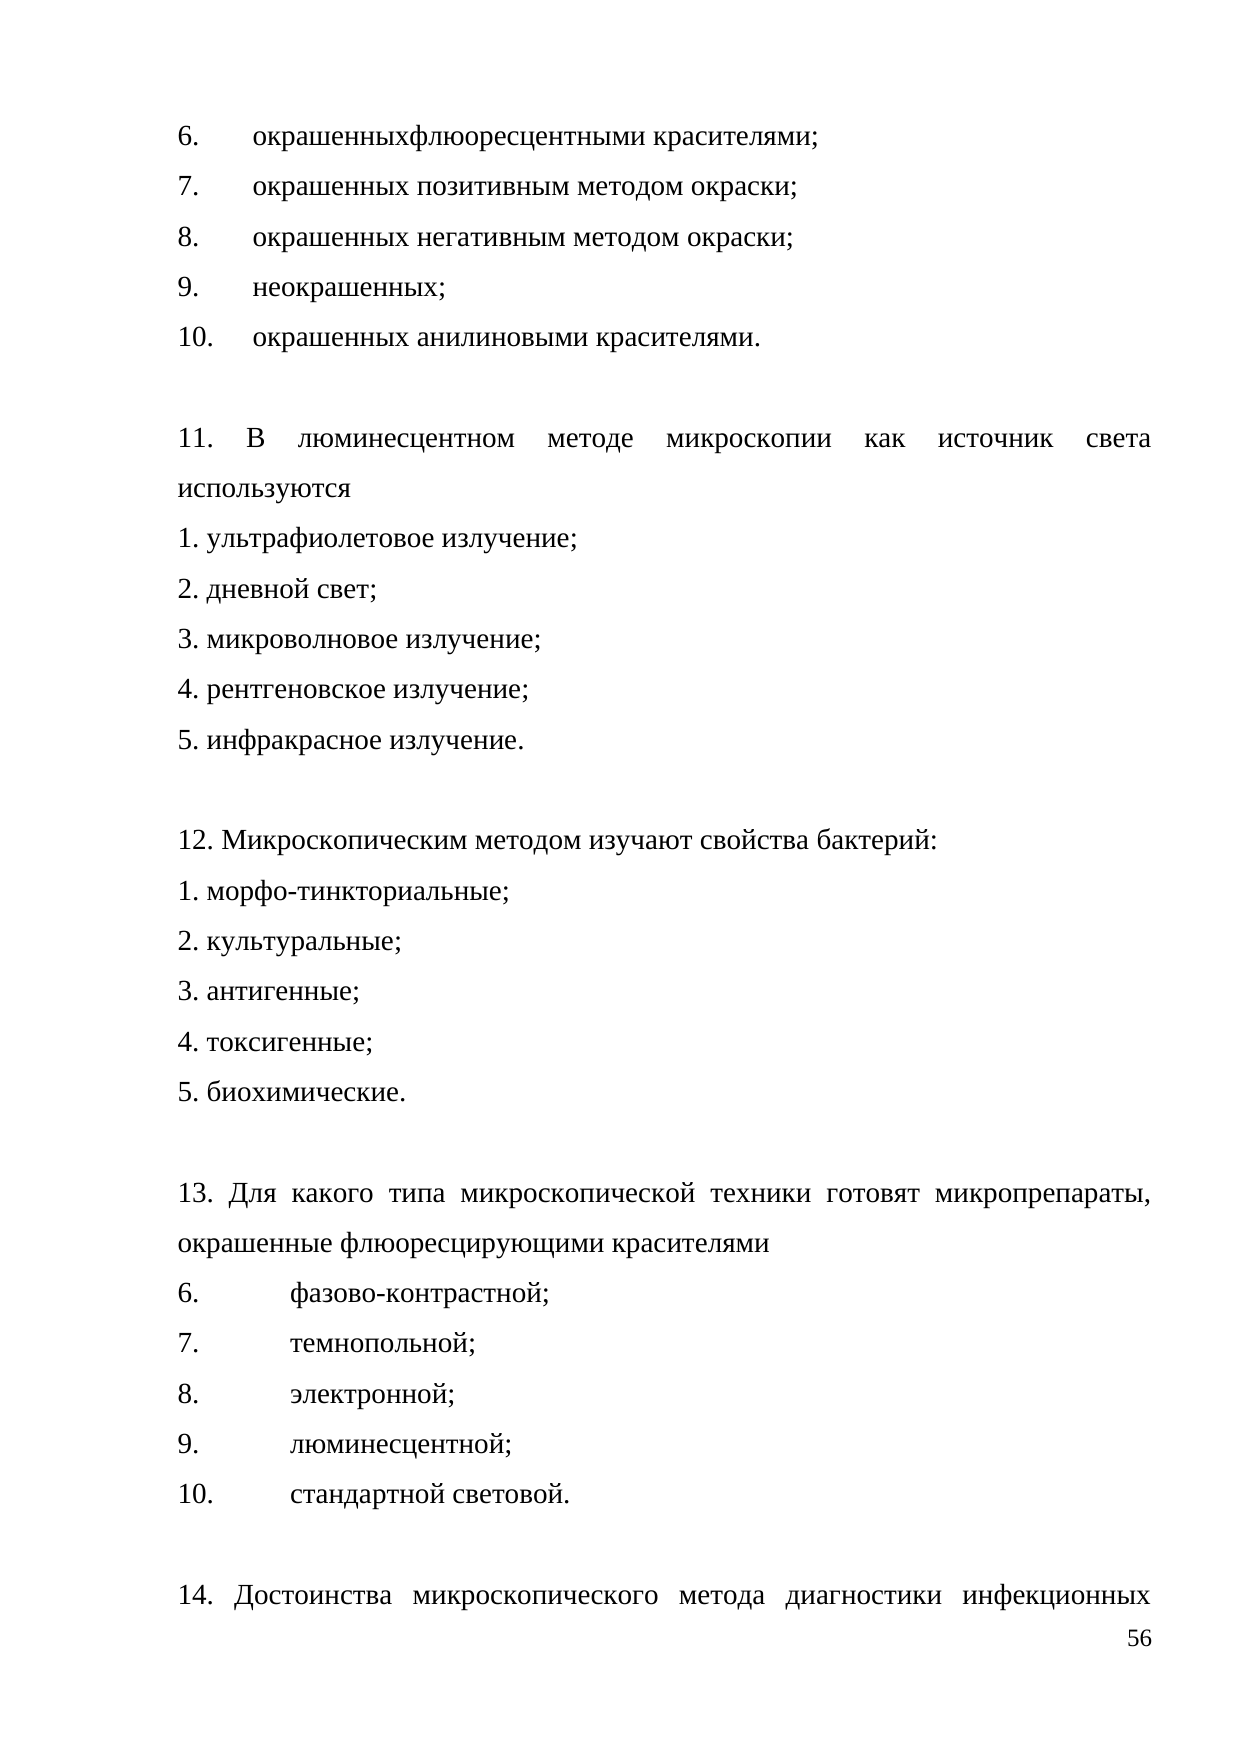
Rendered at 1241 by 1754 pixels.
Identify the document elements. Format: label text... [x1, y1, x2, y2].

text 1. ультрафиолетовое излучение; [177, 521, 1152, 554]
text 1. морфо-тинкториальные; [177, 873, 1152, 906]
text 2. дневной свет; [177, 571, 1152, 604]
text 5. биохимические. [177, 1074, 1152, 1108]
list окрашенных позитивным методом окраски; [177, 168, 1152, 202]
list фазово-контрастной; [177, 1275, 1152, 1309]
text 4. рентгеновское излучение; [177, 672, 1152, 705]
list люминесцентной; [177, 1426, 1152, 1460]
text 5. инфракрасное излучение. [177, 722, 1152, 755]
list окрашенных негативным методом окраски; [177, 219, 1152, 252]
text 2. культуральные; [177, 923, 1152, 957]
list окрашенных анилиновыми красителями. [177, 319, 1152, 353]
text 11. В люминесцентном методе микроскопии как источник света используются [177, 420, 1152, 504]
text 3. микроволновое излучение; [177, 621, 1152, 655]
text 13. Для какого типа микроскопической техники готовят микропрепараты, окрашенные флюоресцирующими красителями [177, 1175, 1152, 1258]
list неокрашенных; [177, 269, 1152, 303]
text 12. Микроскопическим методом изучают свойства бактерий: [177, 822, 1152, 856]
list электронной; [177, 1376, 1152, 1409]
text 3. антигенные; [177, 973, 1152, 1007]
list стандартной световой. [177, 1477, 1152, 1510]
list окрашенныхфлюоресцентными красителями; [177, 118, 1152, 152]
list темнопольной; [177, 1326, 1152, 1359]
text 4. токсигенные; [177, 1024, 1152, 1057]
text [177, 1577, 1152, 1611]
